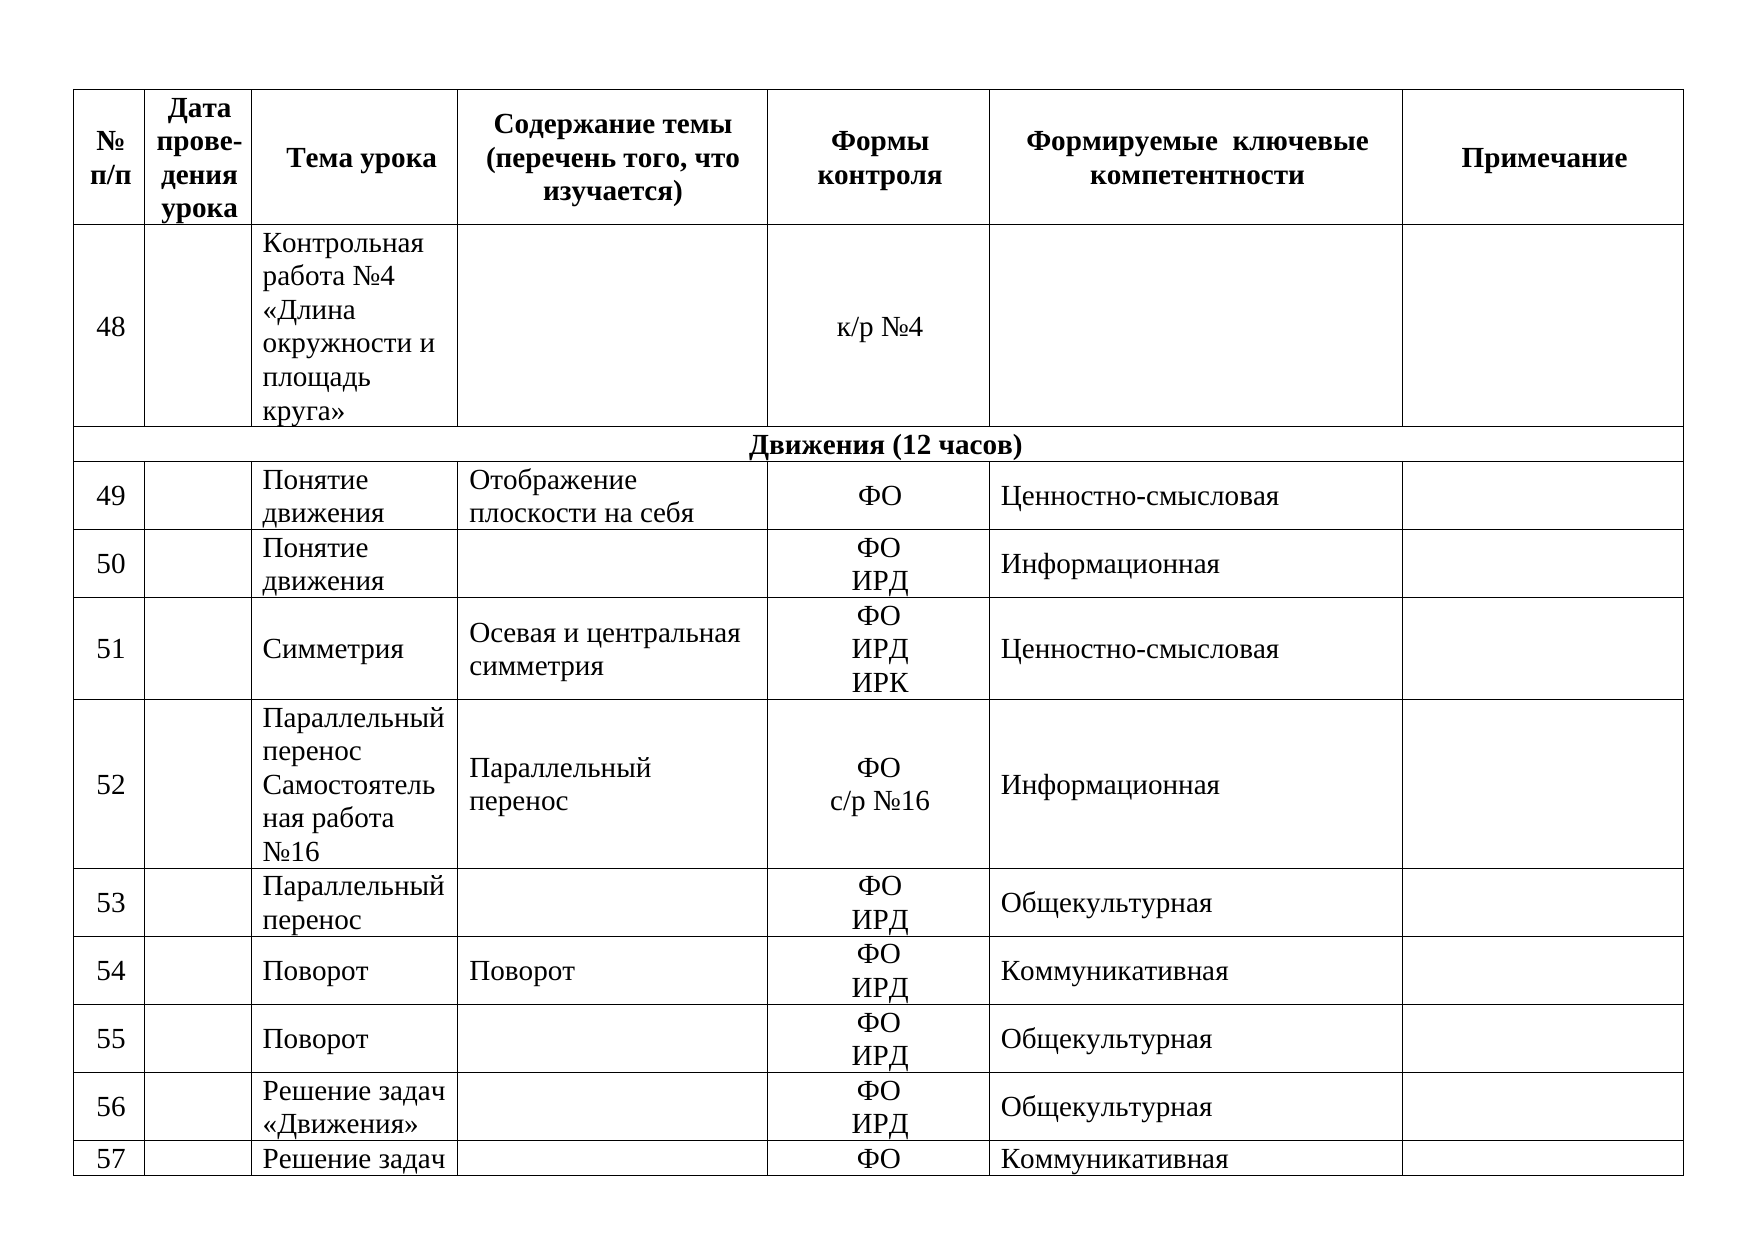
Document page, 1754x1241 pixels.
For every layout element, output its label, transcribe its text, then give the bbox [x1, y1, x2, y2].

table_cell [145, 937, 251, 1004]
table_header Примечание [1403, 90, 1683, 224]
table_cell Коммуникативная [990, 1141, 1402, 1174]
table_cell Поворот [252, 1005, 457, 1072]
table_cell [145, 1141, 251, 1174]
table_header Формируемые ключевые компетентности [990, 90, 1402, 224]
table_cell Поворот [458, 937, 767, 1004]
table_cell [458, 530, 767, 597]
table_cell 53 [74, 869, 144, 936]
table_cell [458, 1005, 767, 1072]
table_cell ФО с/р №16 [768, 700, 989, 867]
table_cell 49 [74, 462, 144, 529]
table_cell ФО ИРД ИРК [768, 598, 989, 699]
table_cell Параллельный перенос [252, 869, 457, 936]
table_cell ФО ИРД [768, 1005, 989, 1072]
table_cell [1403, 937, 1683, 1004]
table_cell Решение задач «Движения» [252, 1073, 457, 1140]
table_cell [458, 1073, 767, 1140]
table_cell ФО ИРД [768, 1073, 989, 1140]
table_cell [458, 869, 767, 936]
table_cell Параллельный перенос Самостоятельная работа №16 [252, 700, 457, 867]
table_cell [145, 462, 251, 529]
table_cell [145, 700, 251, 867]
table_cell 57 [74, 1141, 144, 1174]
table_cell [1403, 869, 1683, 936]
table_cell Общекультурная [990, 869, 1402, 936]
table_cell [1403, 700, 1683, 867]
table_cell 55 [74, 1005, 144, 1072]
table_cell [458, 225, 767, 426]
table_cell Осевая и центральная симметрия [458, 598, 767, 699]
table_cell Решение задач «Движения» [252, 1141, 457, 1174]
table_cell [1403, 462, 1683, 529]
table_cell Отображение плоскости на себя [458, 462, 767, 529]
table_cell [145, 1005, 251, 1072]
table_cell Поворот [252, 937, 457, 1004]
table_cell Общекультурная [990, 1073, 1402, 1140]
table_cell [1403, 1005, 1683, 1072]
table_cell 54 [74, 937, 144, 1004]
table_cell Симметрия [252, 598, 457, 699]
table_cell 56 [74, 1073, 144, 1140]
table_header Тема урока [252, 90, 457, 224]
table_cell [145, 598, 251, 699]
table_cell к/р №4 [768, 225, 989, 426]
table_header Формы контроля [768, 90, 989, 224]
table_cell Ценностно-смысловая [990, 462, 1402, 529]
table_cell 50 [74, 530, 144, 597]
table_cell Понятие движения [252, 530, 457, 597]
table_header № п/п [74, 90, 144, 224]
table_cell Ценностно-смысловая [990, 598, 1402, 699]
table_cell 48 [74, 225, 144, 426]
table_cell Понятие движения [252, 462, 457, 529]
table_cell [1403, 598, 1683, 699]
table_cell [1403, 225, 1683, 426]
table_cell ФО ИРД [768, 937, 989, 1004]
table_cell Параллельный перенос [458, 700, 767, 867]
table_cell Общекультурная [990, 1005, 1402, 1072]
table_cell [145, 1073, 251, 1140]
table_cell Контрольная работа №4 «Длина окружности и площадь круга» [252, 225, 457, 426]
table_cell Коммуникативная [990, 937, 1402, 1004]
table_cell [1403, 1141, 1683, 1174]
table_cell ФО ИРД [768, 869, 989, 936]
table_cell ФО ИРД [768, 1141, 989, 1174]
table_cell Движения (12 часов) [74, 427, 1683, 461]
table_cell [1403, 530, 1683, 597]
table_cell Информационная [990, 530, 1402, 597]
table_cell ФО [768, 462, 989, 529]
table_cell [990, 225, 1402, 426]
table_cell [145, 869, 251, 936]
table_header Дата прове-дения урока [145, 90, 251, 224]
table_cell 51 [74, 598, 144, 699]
table_cell [145, 530, 251, 597]
table_cell [458, 1141, 767, 1174]
table_cell [1403, 1073, 1683, 1140]
table_cell Информационная [990, 700, 1402, 867]
table_header Содержание темы (перечень того, что изучается) [458, 90, 767, 224]
table_cell ФО ИРД [768, 530, 989, 597]
table_cell [145, 225, 251, 426]
table_cell 52 [74, 700, 144, 867]
